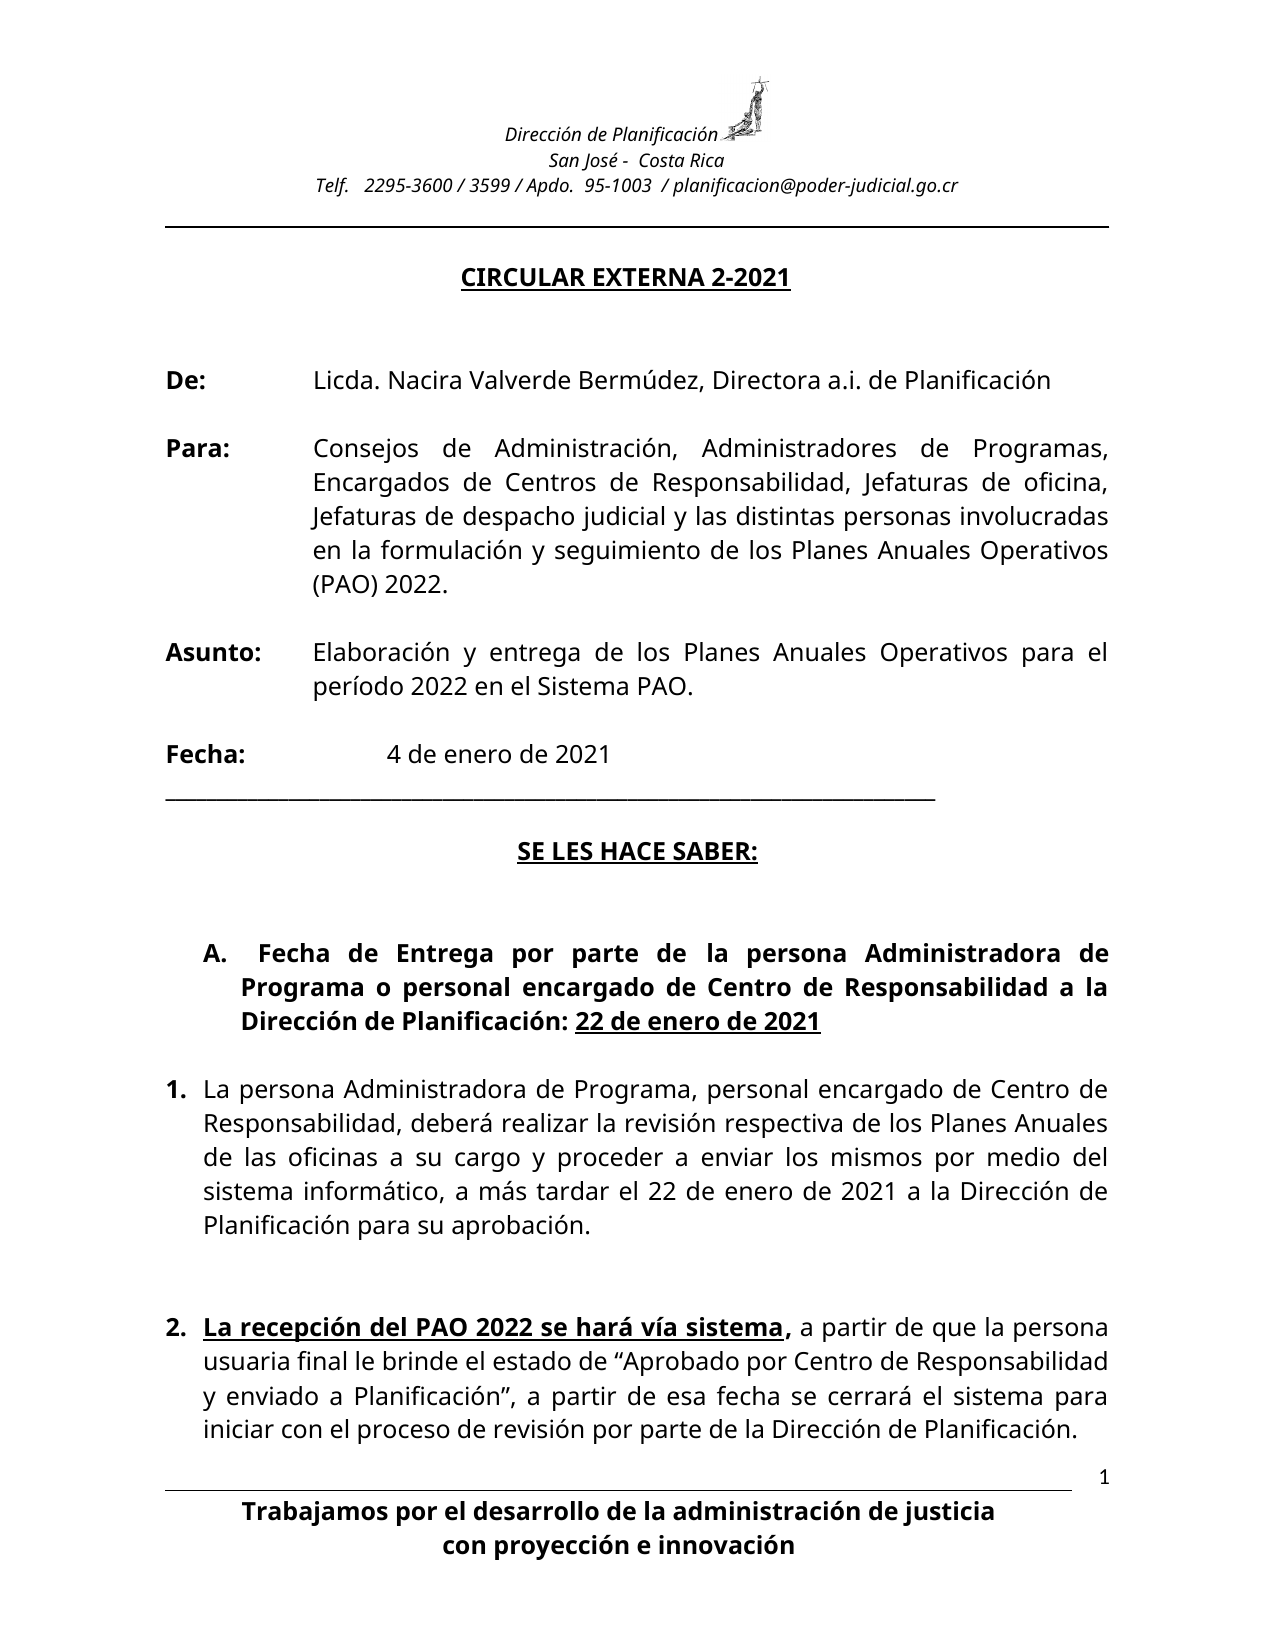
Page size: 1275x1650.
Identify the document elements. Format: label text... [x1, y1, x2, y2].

text ___________________________________________________________________________ [165, 771, 1110, 805]
text Fecha: 4 de enero de 2021 [165, 737, 1109, 771]
text CIRCULAR EXTERNA 2-2021 [387, 260, 1109, 294]
list Fecha de Entrega por parte de la persona Administradora de Programa o personal encargado de Centro de Responsabilidad a la Dirección de Planificación: 22 de enero de 2021 [203, 935, 1109, 1037]
text De: Licda. Nacira Valverde Bermúdez, Directora a.i. de Planificación [165, 362, 1109, 396]
list La recepción del PAO 2022 se hará vía sistema, a partir de que la persona usuaria final le brinde el estado de “Aprobado por Centro de Responsabilidad y enviado a Planificación”, a partir de esa fecha se cerrará el sistema para iniciar con el proceso de revisión por parte de la Dirección de Planificación. [165, 1310, 1109, 1446]
text Asunto: Elaboración y entrega de los Planes Anuales Operativos para el período 2022 en el Sistema PAO. [165, 635, 1109, 703]
text Para: Consejos de Administración, Administradores de Programas, Encargados de Centros de Responsabilidad, Jefaturas de oficina, Jefaturas de despacho judicial y las distintas personas involucradas en la formulación y seguimiento de los Planes Anuales Operativos (PAO) 2022. [165, 430, 1109, 601]
picture [718, 74, 771, 142]
text SE LES HACE SABER: [165, 833, 1109, 867]
list La persona Administradora de Programa, personal encargado de Centro de Responsabilidad, deberá realizar la revisión respectiva de los Planes Anuales de las oficinas a su cargo y proceder a enviar los mismos por medio del sistema informático, a más tardar el 22 de enero de 2021 a la Dirección de Planificación para su aprobación. [165, 1072, 1109, 1242]
